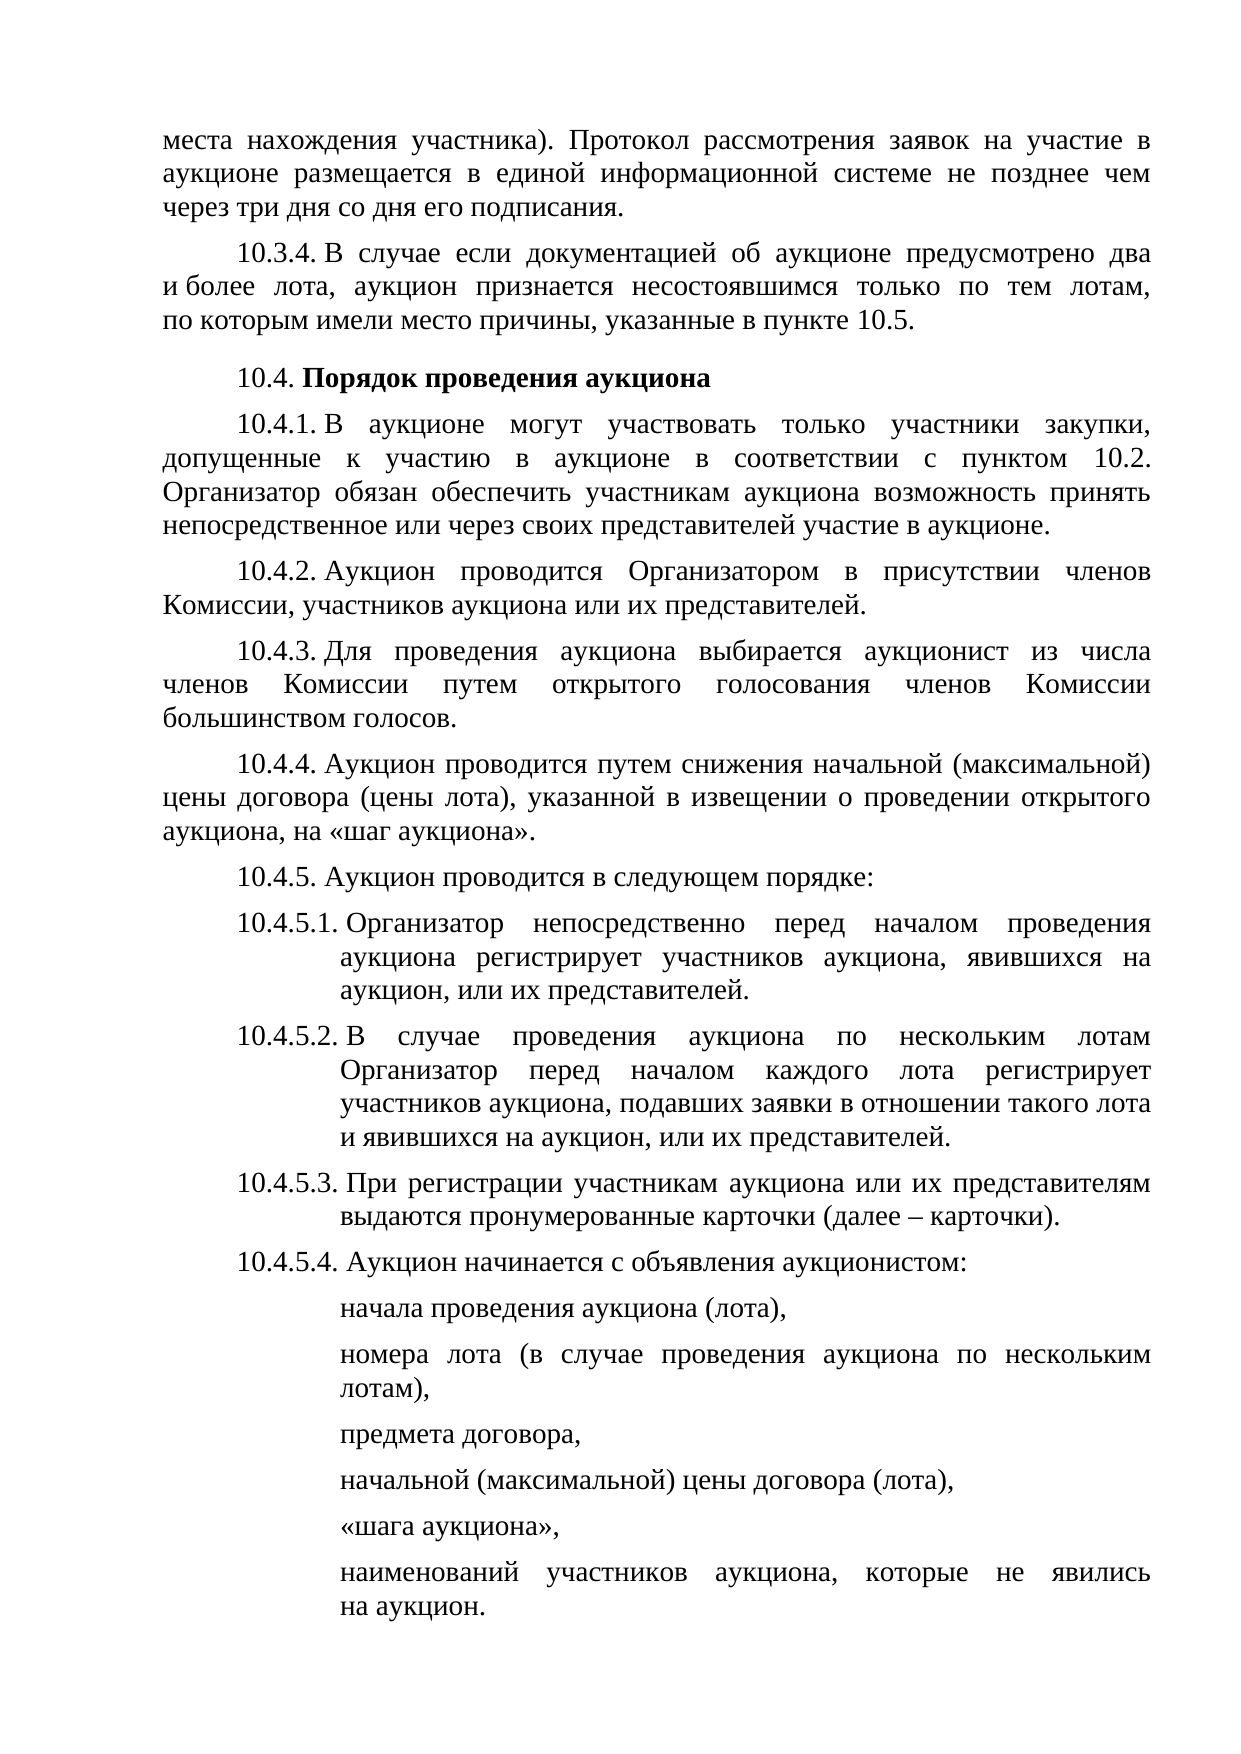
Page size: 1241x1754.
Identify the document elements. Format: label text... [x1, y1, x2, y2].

list Аукцион проводится Организатором в присутствии членов Комиссии, участников аукциона или их представителей. [162, 553, 1152, 620]
subtitle Порядок проведения аукциона [162, 361, 1152, 394]
list Аукцион проводится в следующем порядке: [162, 859, 1152, 893]
list Организатор непосредственно перед началом проведения аукциона регистрирует участников аукциона, явившихся на аукцион, или их представителей. [236, 905, 1152, 1006]
list При регистрации участникам аукциона или их представителям выдаются пронумерованные карточки (далее – карточки). [236, 1165, 1152, 1232]
list В случае если документацией об аукционе предусмотрено два и более лота, аукцион признается несостоявшимся только по тем лотам, по которым имели место причины, указанные в пункте 10.5. [162, 235, 1152, 336]
list В случае проведения аукциона по нескольким лотам Организатор перед началом каждого лота регистрирует участников аукциона, подавших заявки в отношении такого лота и явившихся на аукцион, или их представителей. [236, 1018, 1152, 1152]
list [162, 122, 1152, 222]
list Аукцион начинается с объявления аукционистом: [236, 1244, 1152, 1278]
list В аукционе могут участвовать только участники закупки, допущенные к участию в аукционе в соответствии с пунктом 10.2. Организатор обязан обеспечить участникам аукциона возможность принять непосредственное или через своих представителей участие в аукционе. [162, 407, 1152, 541]
text начальной (максимальной) цены договора (лота), [340, 1462, 1152, 1496]
text номера лота (в случае проведения аукциона по нескольким лотам), [340, 1337, 1152, 1404]
text «шага аукциона», [340, 1508, 1152, 1542]
list Для проведения аукциона выбирается аукционист из числа членов Комиссии путем открытого голосования членов Комиссии большинством голосов. [162, 633, 1152, 733]
text предмета договора, [340, 1416, 1152, 1450]
text начала проведения аукциона (лота), [340, 1291, 1152, 1324]
list Аукцион проводится путем снижения начальной (максимальной) цены договора (цены лота), указанной в извещении о проведении открытого аукциона, на «шаг аукциона». [162, 746, 1152, 847]
text наименований участников аукциона, которые не явились на аукцион. [340, 1554, 1152, 1621]
